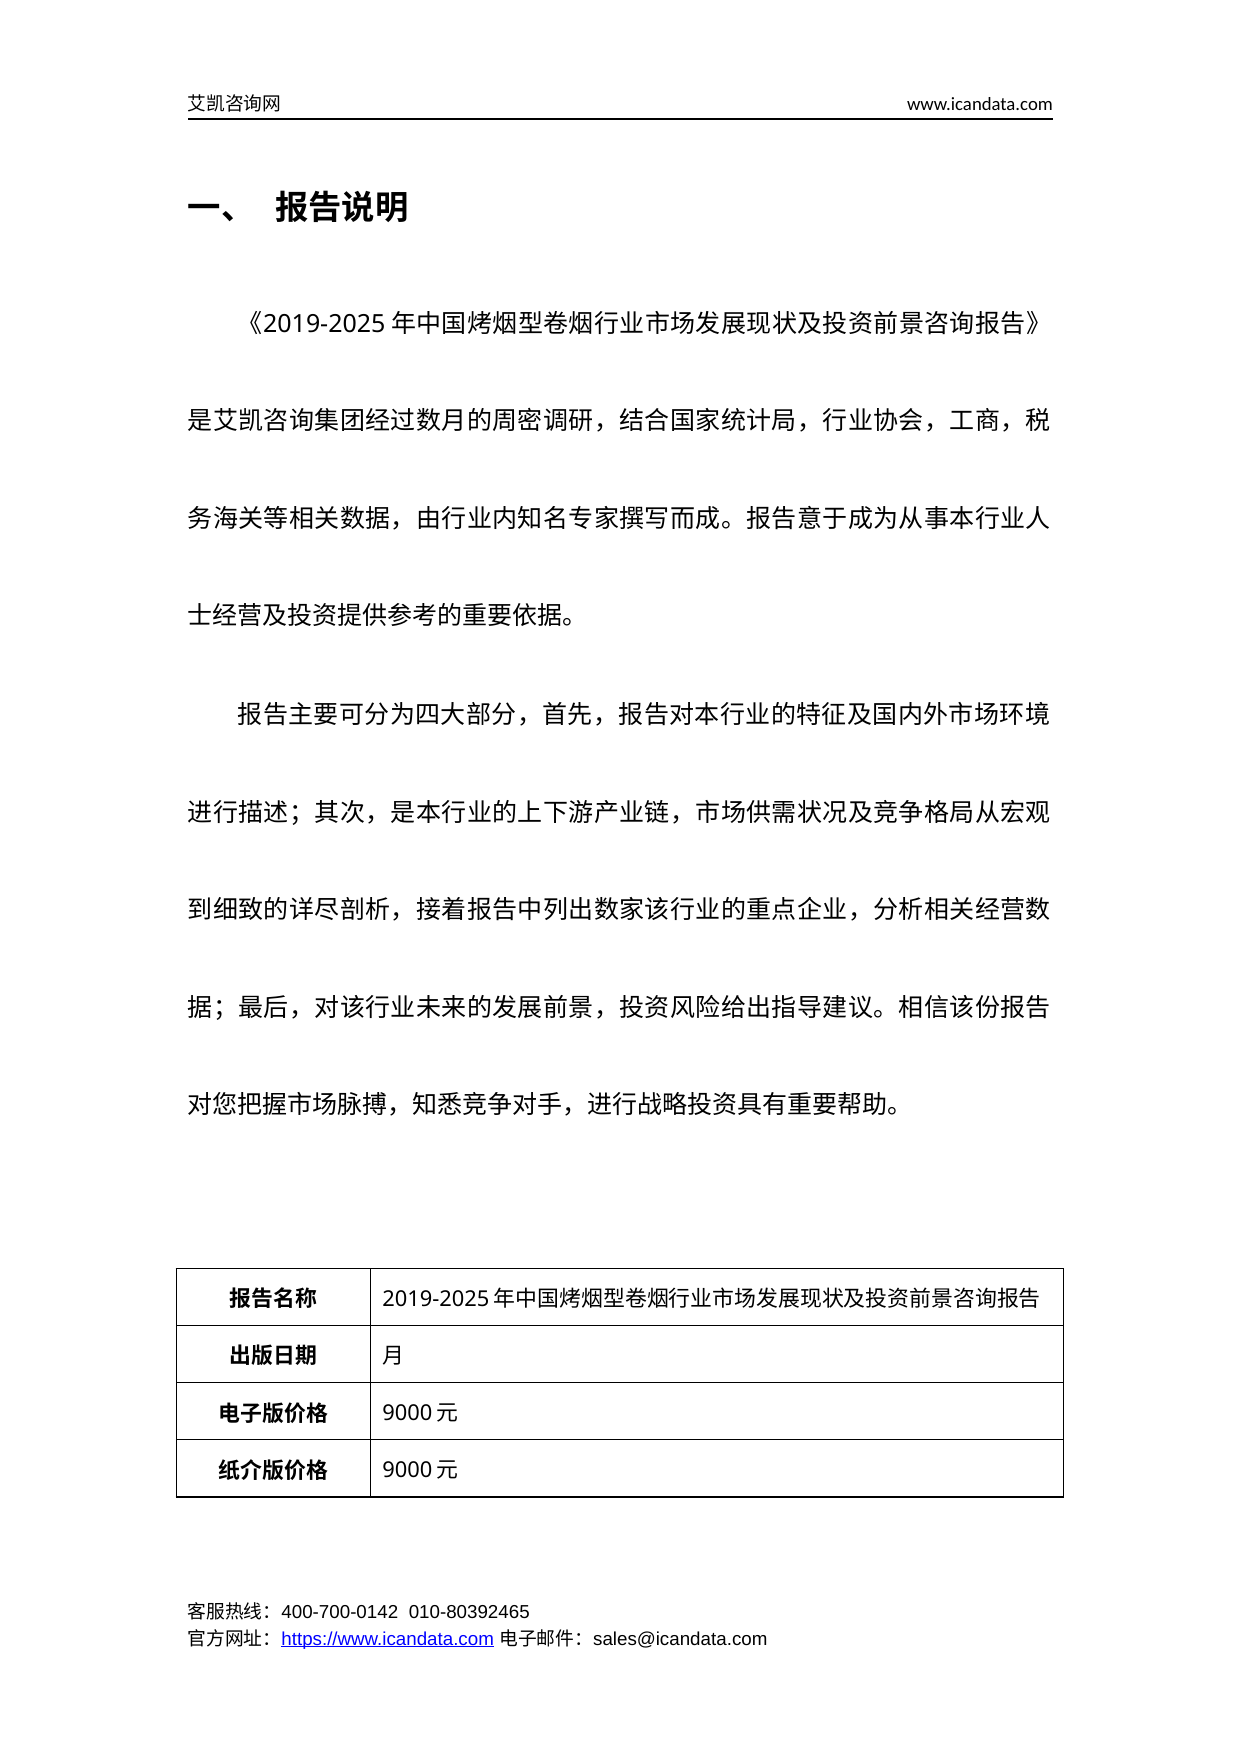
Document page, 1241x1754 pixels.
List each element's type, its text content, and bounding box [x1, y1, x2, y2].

text 报告主要可分为四大部分，首先，报告对本行业的特征及国内外市场环境进行描述；其次，是本行业的上下游产业链，市场供需状况及竞争格局从宏观到细致的详尽剖析，接着报告中列出数家该行业的重点企业，分析相关经营数据；最后，对该行业未来的发展前景，投资风险给出指导建议。相信该份报告对您把握市场脉搏，知悉竞争对手，进行战略投资具有重要帮助。 [187, 681, 1053, 1136]
table_cell 9000元 [371, 1383, 1063, 1439]
table_header 报告名称 [177, 1269, 370, 1325]
table_cell 出版日期 [177, 1326, 370, 1382]
table_cell 电子版价格 [177, 1383, 370, 1439]
table_cell 纸介版价格 [177, 1440, 370, 1496]
text 《2019-2025年中国烤烟型卷烟行业市场发展现状及投资前景咨询报告》是艾凯咨询集团经过数月的周密调研，结合国家统计局，行业协会，工商，税务海关等相关数据，由行业内知名专家撰写而成。报告意于成为从事本行业人士经营及投资提供参考的重要依据。 [187, 289, 1053, 646]
subtitle 报告说明 [187, 172, 1053, 237]
table_cell 9000元 [371, 1440, 1063, 1496]
table_header 2019-2025年中国烤烟型卷烟行业市场发展现状及投资前景咨询报告 [371, 1269, 1063, 1325]
table_cell 月 [371, 1326, 1063, 1382]
